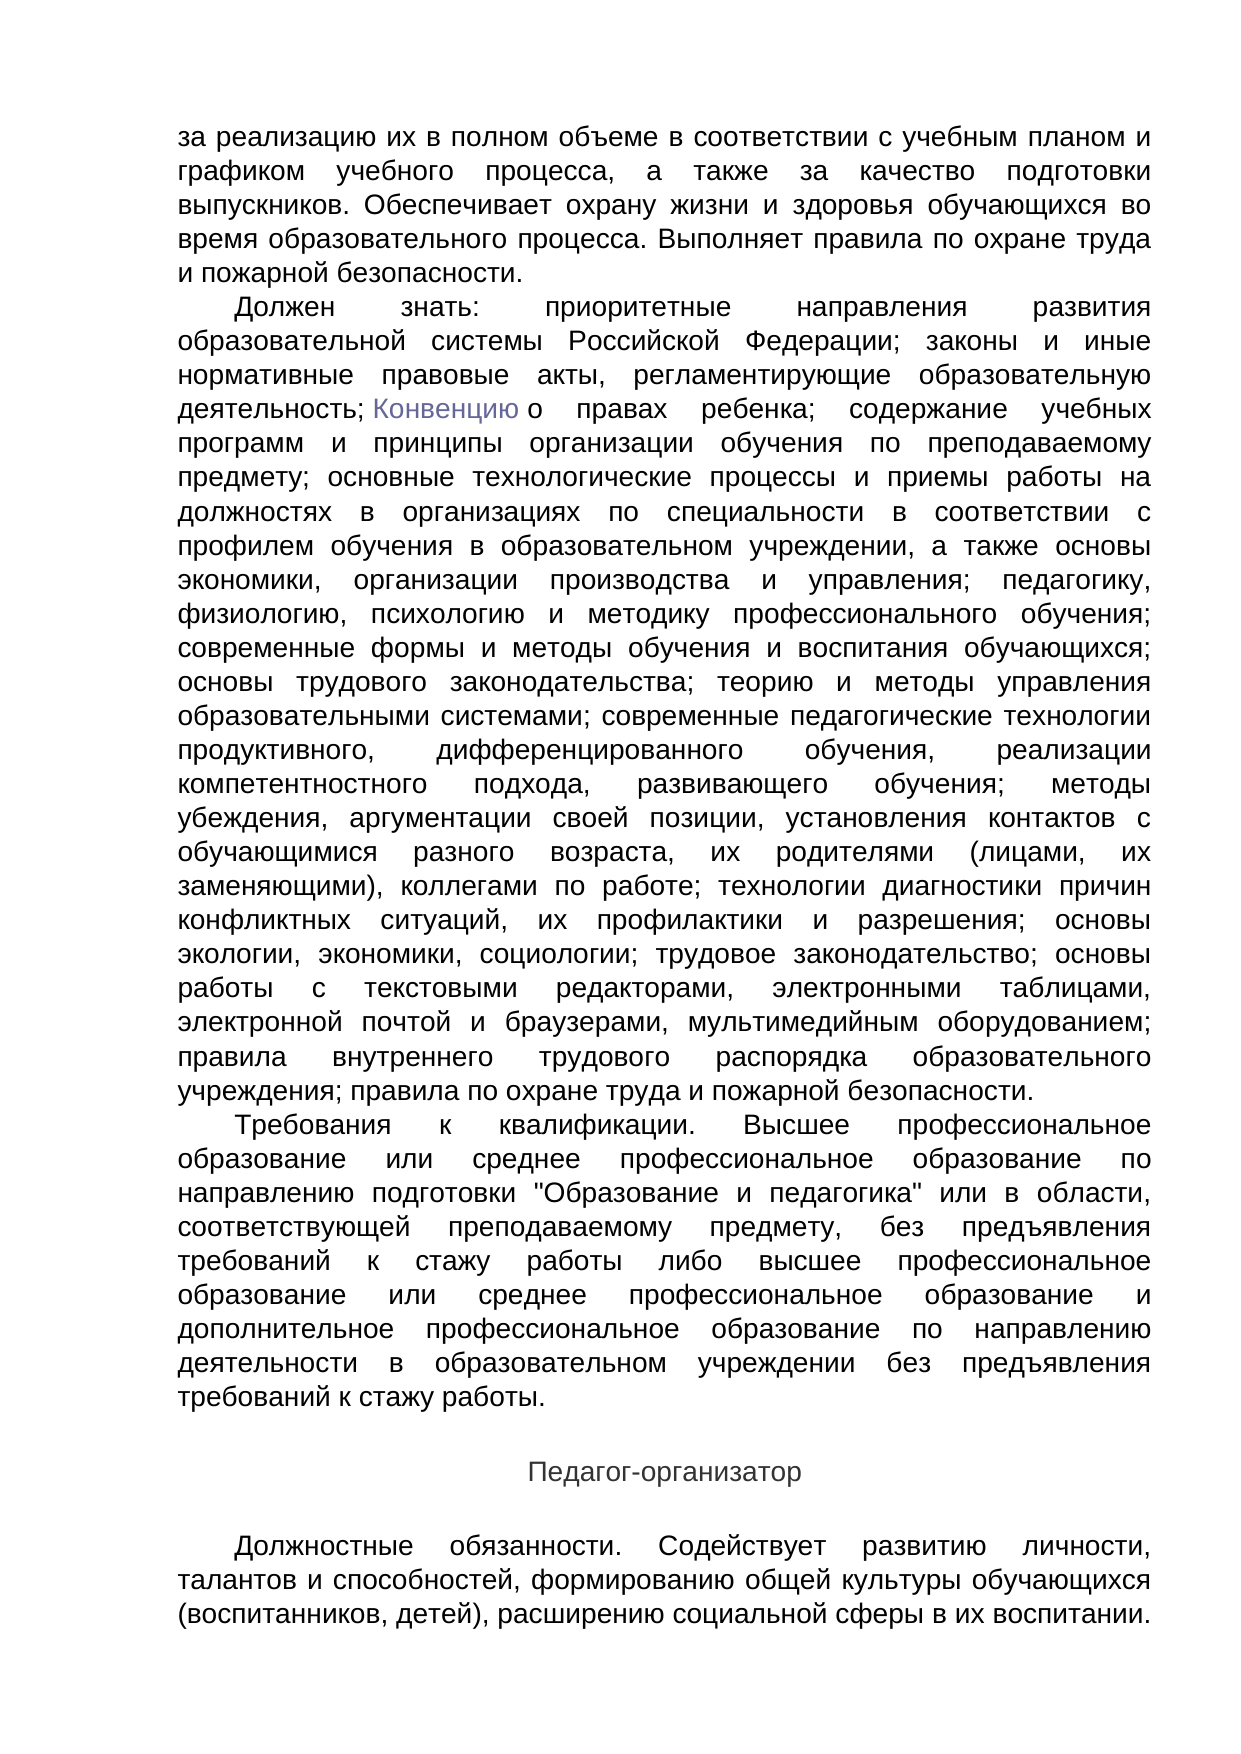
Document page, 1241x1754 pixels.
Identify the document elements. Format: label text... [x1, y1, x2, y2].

text Педагог-организатор [177, 1447, 1152, 1487]
text Должен знать: приоритетные направления развития образовательной системы Российской Федерации; законы и иные нормативные правовые акты, регламентирующие образовательную деятельность; Конвенцию о правах ребенка; содержание учебных программ и принципы организации обучения по преподаваемому предмету; основные технологические процессы и приемы работы на должностях в организациях по специальности в соответствии с профилем обучения в образовательном учреждении, а также основы экономики, организации производства и управления; педагогику, физиологию, психологию и методику профессионального обучения; современные формы и методы обучения и воспитания обучающихся; основы трудового законодательства; теорию и методы управления образовательными системами; современные педагогические технологии продуктивного, дифференцированного обучения, реализации компетентностного подхода, развивающего обучения; методы убеждения, аргументации своей позиции, установления контактов с обучающимися разного возраста, их родителями (лицами, их заменяющими), коллегами по работе; технологии диагностики причин конфликтных ситуаций, их профилактики и разрешения; основы экологии, экономики, социологии; трудовое законодательство; основы работы с текстовыми редакторами, электронными таблицами, электронной почтой и браузерами, мультимедийным оборудованием; правила внутреннего трудового распорядка образовательного учреждения; правила по охране труда и пожарной безопасности. [177, 288, 1152, 1106]
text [177, 118, 1152, 288]
text Требования к квалификации. Высшее профессиональное образование или среднее профессиональное образование по направлению подготовки "Образование и педагогика" или в области, соответствующей преподаваемому предмету, без предъявления требований к стажу работы либо высшее профессиональное образование или среднее профессиональное образование и дополнительное профессиональное образование по направлению деятельности в образовательном учреждении без предъявления требований к стажу работы. [177, 1106, 1152, 1412]
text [177, 1528, 1152, 1630]
